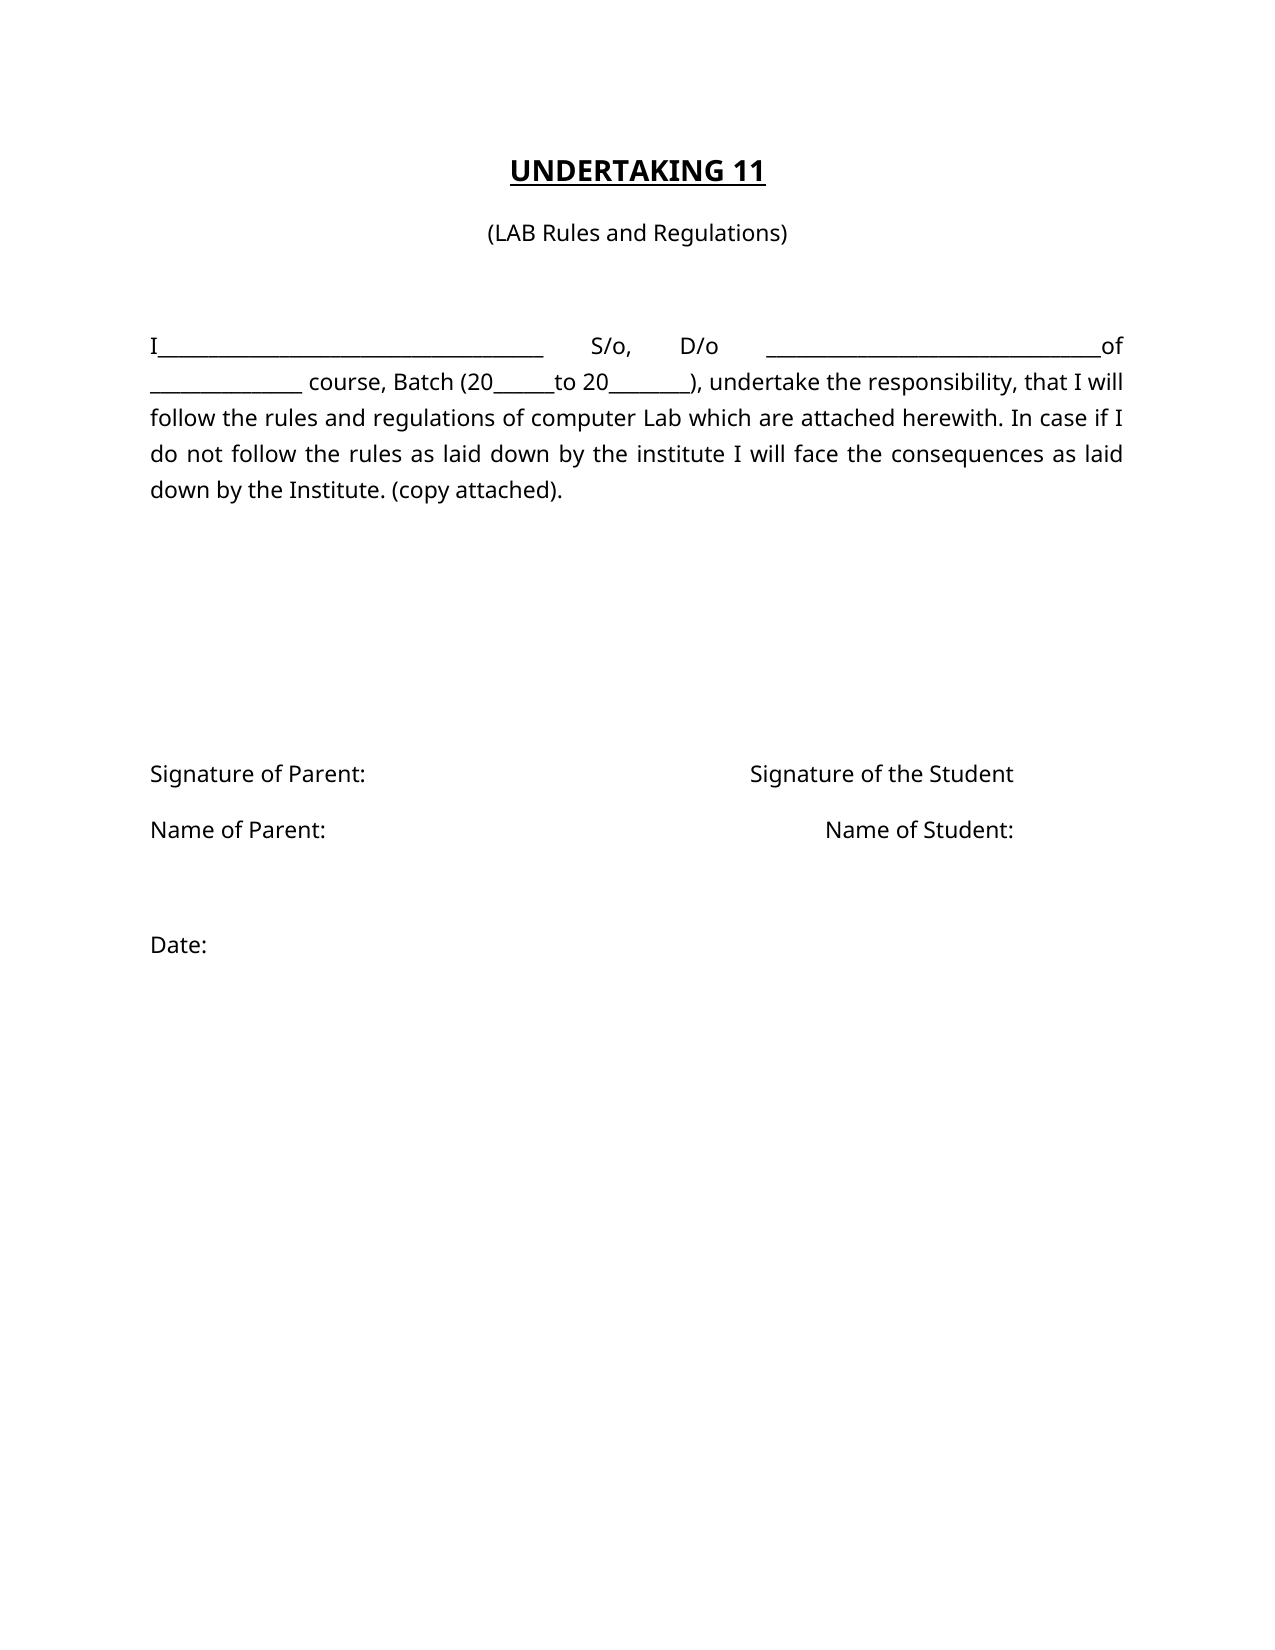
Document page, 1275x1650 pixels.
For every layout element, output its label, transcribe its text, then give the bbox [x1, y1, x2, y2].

text UNDERTAKING 11 [150, 150, 1125, 190]
text Signature of Parent: Signature of the Student [150, 758, 1125, 789]
text I______________________________________ S/o, D/o _________________________________of _______________ course, Batch (20______to 20________), undertake the responsibility, that I will follow the rules and regulations of computer Lab which are attached herewith. In case if I do not follow the rules as laid down by the institute I will face the consequences as laid down by the Institute. (copy attached). [150, 330, 1125, 505]
text Date: [150, 929, 1125, 960]
text (LAB Rules and Regulations) [150, 216, 1125, 248]
text Name of Parent: Name of Student: [150, 814, 1125, 846]
